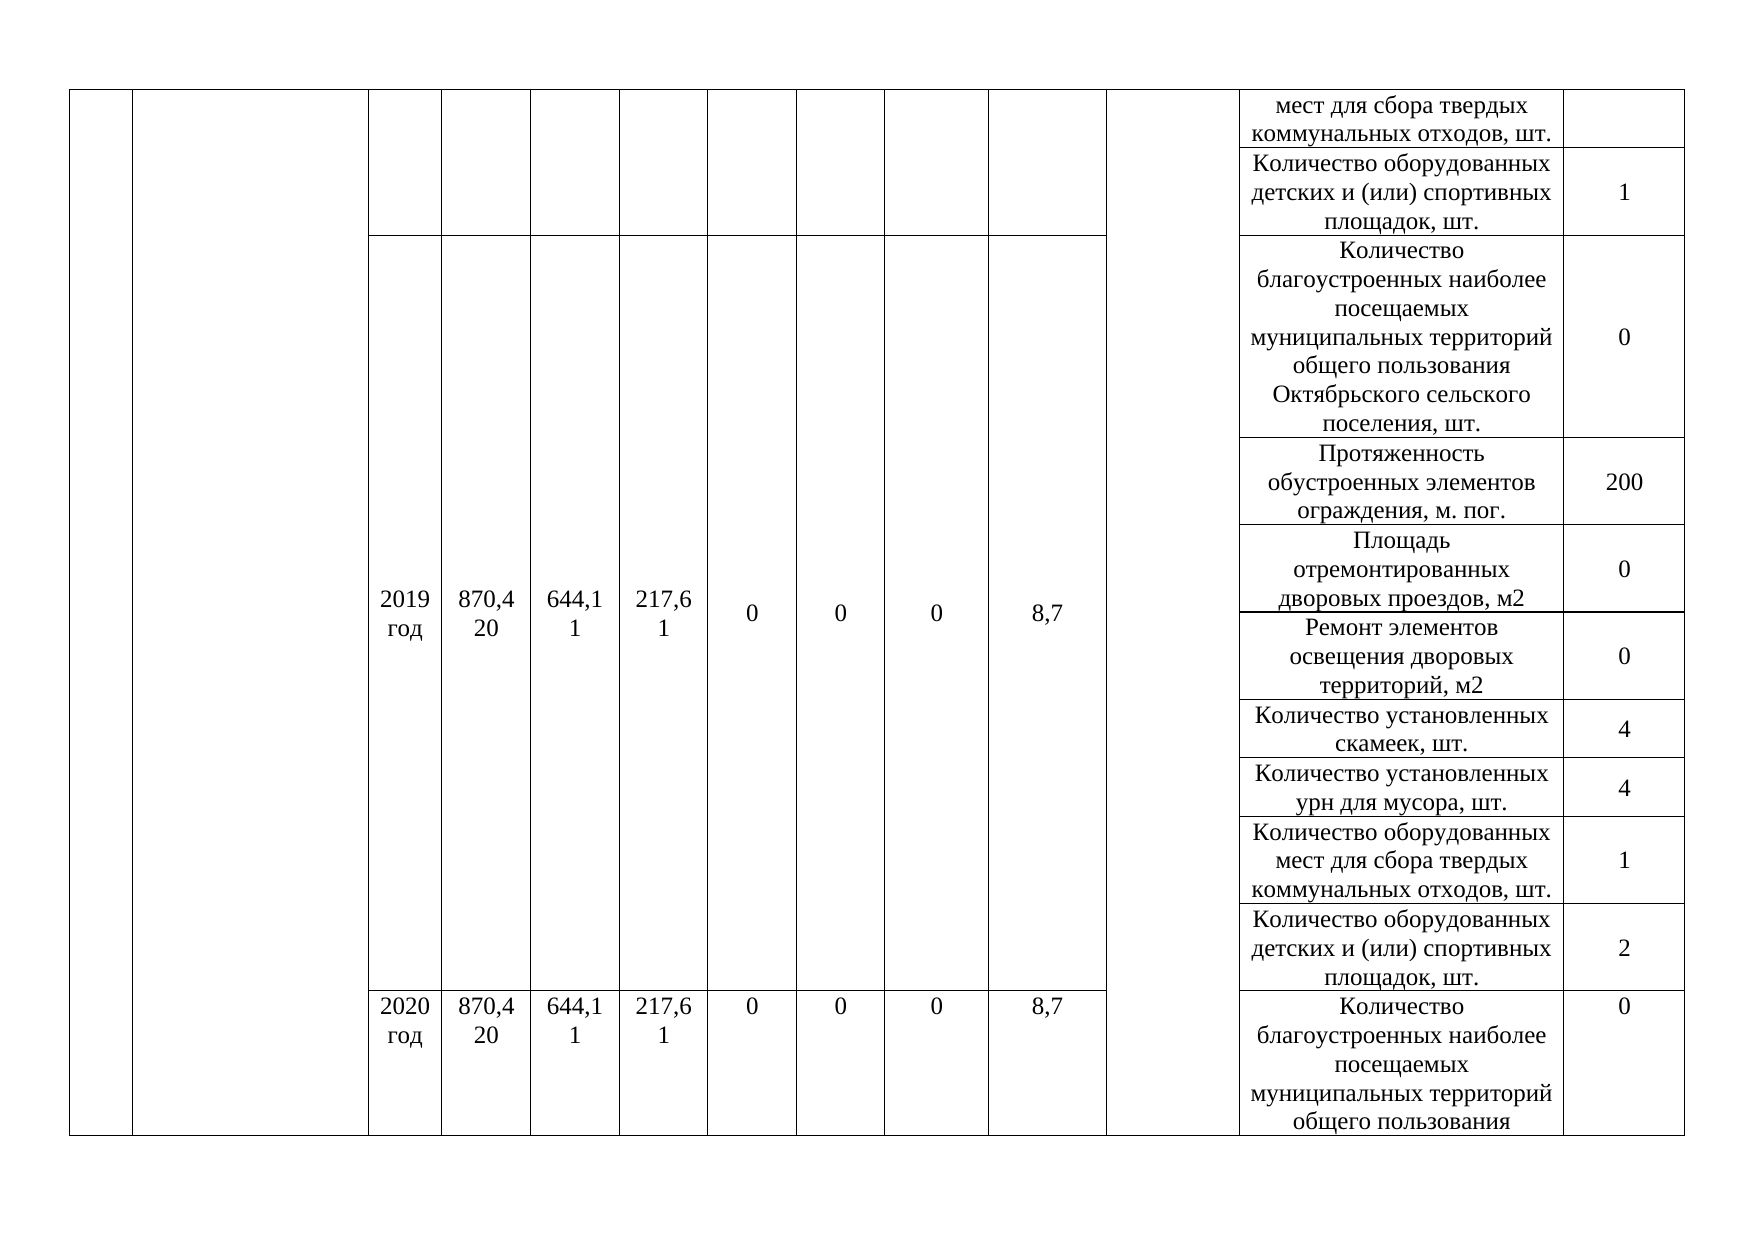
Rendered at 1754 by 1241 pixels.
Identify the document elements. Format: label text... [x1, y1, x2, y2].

table_cell 8,7 [989, 991, 1106, 1135]
table_cell Количество установленных скамеек, шт. [1240, 700, 1563, 757]
table_cell Площадь отремонтированных дворовых проездов, м2 [1240, 525, 1563, 611]
table_cell 2 [1564, 904, 1684, 990]
table_cell 870,420 [442, 236, 530, 990]
table_cell 4 [1564, 700, 1684, 757]
table_cell 644,11 [531, 991, 619, 1135]
table_cell 2020 год [369, 991, 441, 1135]
table_cell Количество благоустроенных наиболее посещаемых муниципальных территорий общего пользования Октябрьского сельского поселения, шт. [1240, 236, 1563, 437]
table_cell Количество установленных урн для мусора, шт. [1240, 758, 1563, 816]
table_cell 217,61 [620, 236, 707, 990]
table_cell 0 [1564, 613, 1684, 699]
table_cell 4 [1564, 758, 1684, 816]
table_cell 200 [1564, 438, 1684, 524]
table_cell 0 [708, 236, 796, 990]
table_cell 8,7 [989, 236, 1106, 990]
table_cell 0 [1564, 236, 1684, 437]
table_cell 2019 год [369, 236, 441, 990]
table_cell 0 [885, 991, 988, 1135]
table_cell Протяженность обустроенных элементов ограждения, м. пог. [1240, 438, 1563, 524]
table_cell 0 [708, 991, 796, 1135]
table_cell 1 [1564, 817, 1684, 903]
table_cell 0 [1564, 525, 1684, 611]
table_cell 0 [885, 236, 988, 990]
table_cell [1240, 90, 1563, 147]
table_cell 217,61 [620, 991, 707, 1135]
table_cell 870,420 [442, 991, 530, 1135]
table_cell 0 [1564, 90, 1684, 147]
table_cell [1240, 991, 1563, 1135]
table_cell 1 [1564, 148, 1684, 234]
table_cell 0 [797, 991, 884, 1135]
table_cell 0 [797, 236, 884, 990]
table_cell Количество оборудованных детских и (или) спортивных площадок, шт. [1240, 148, 1563, 234]
table_cell 0 [1564, 991, 1684, 1135]
table_cell 644,11 [531, 236, 619, 990]
table_cell Количество оборудованных детских и (или) спортивных площадок, шт. [1240, 904, 1563, 990]
table_cell Количество оборудованных мест для сбора твердых коммунальных отходов, шт. [1240, 817, 1563, 903]
table_cell Ремонт элементов освещения дворовых территорий, м2 [1240, 613, 1563, 699]
